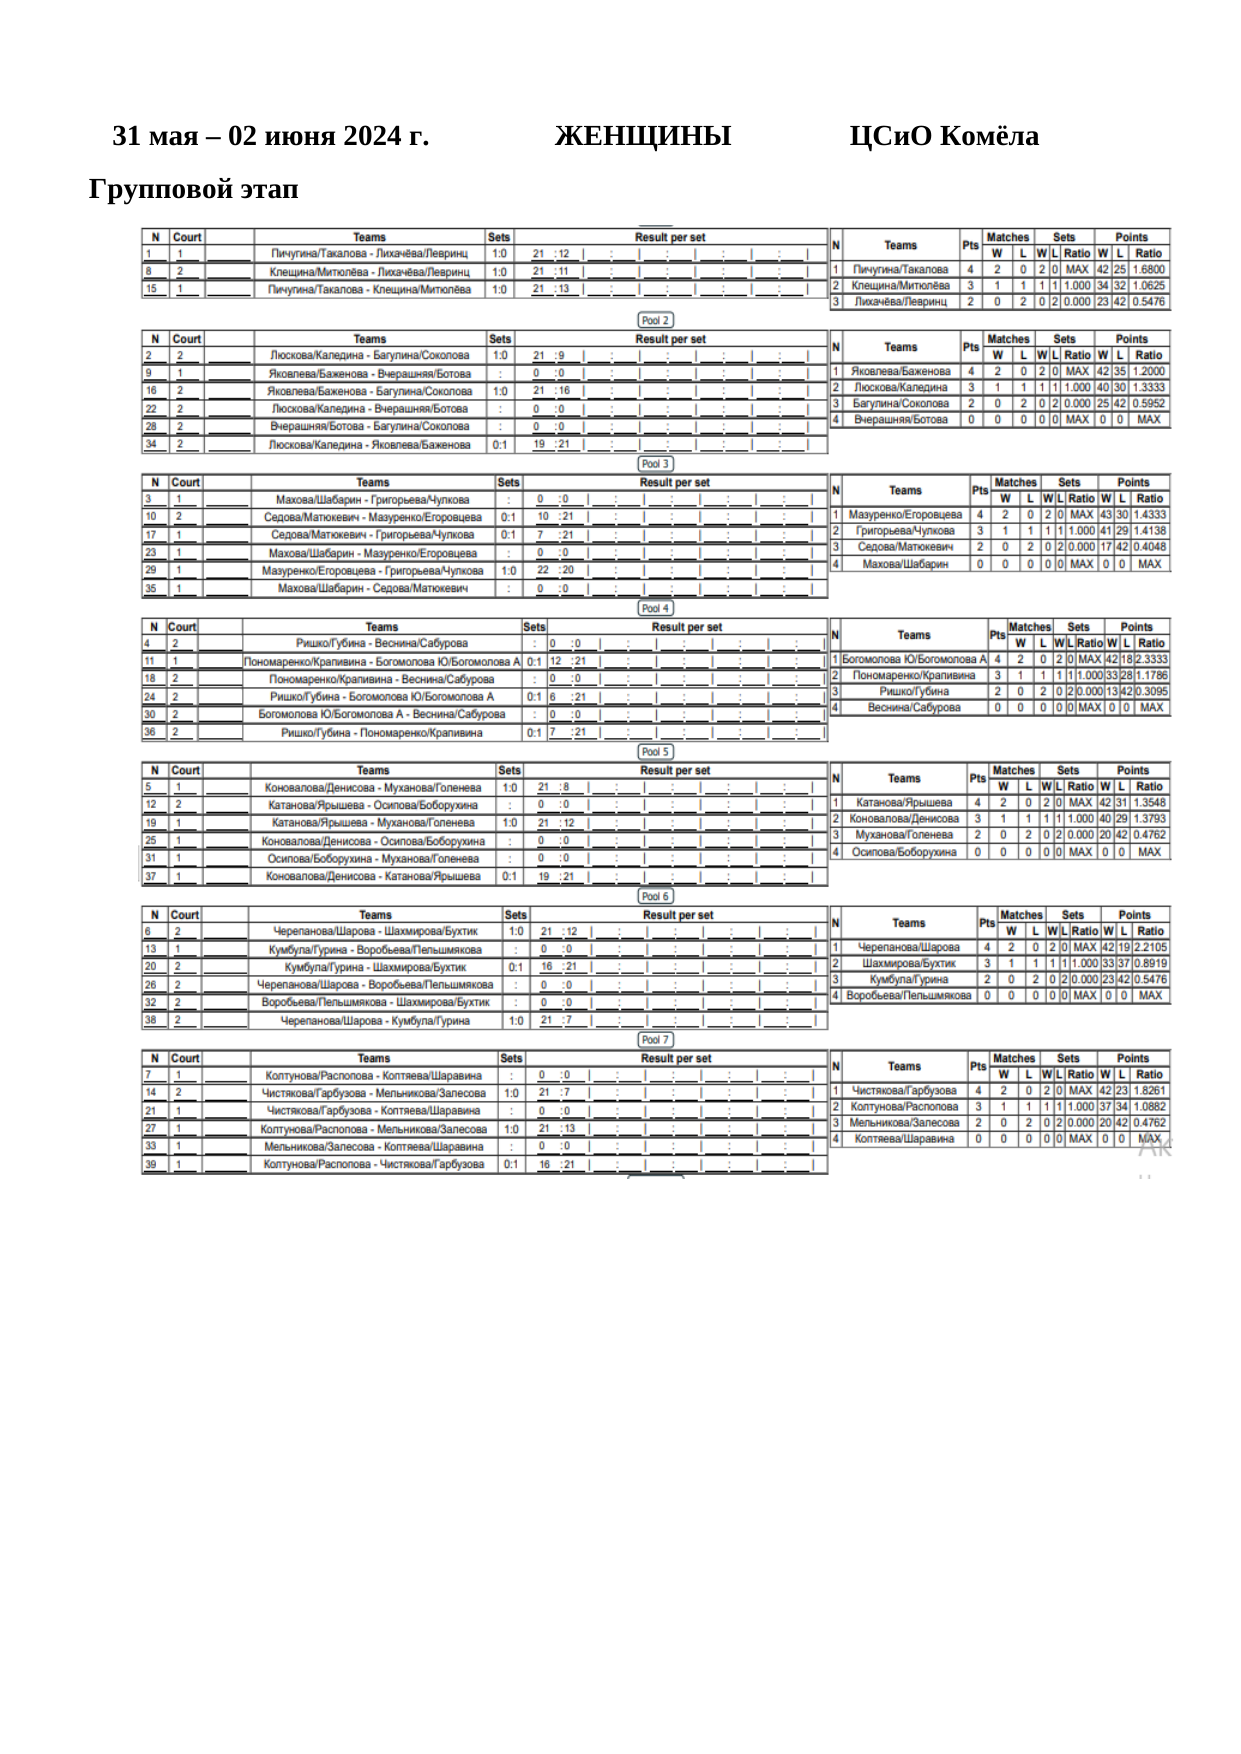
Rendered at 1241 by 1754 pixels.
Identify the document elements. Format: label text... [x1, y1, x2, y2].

text 31 мая – 02 июня 2024 г. ЖЕНЩИНЫ ЦСиО Комёла [88, 118, 1063, 152]
text Групповой этап [88, 171, 1063, 204]
picture [138, 225, 1174, 1179]
